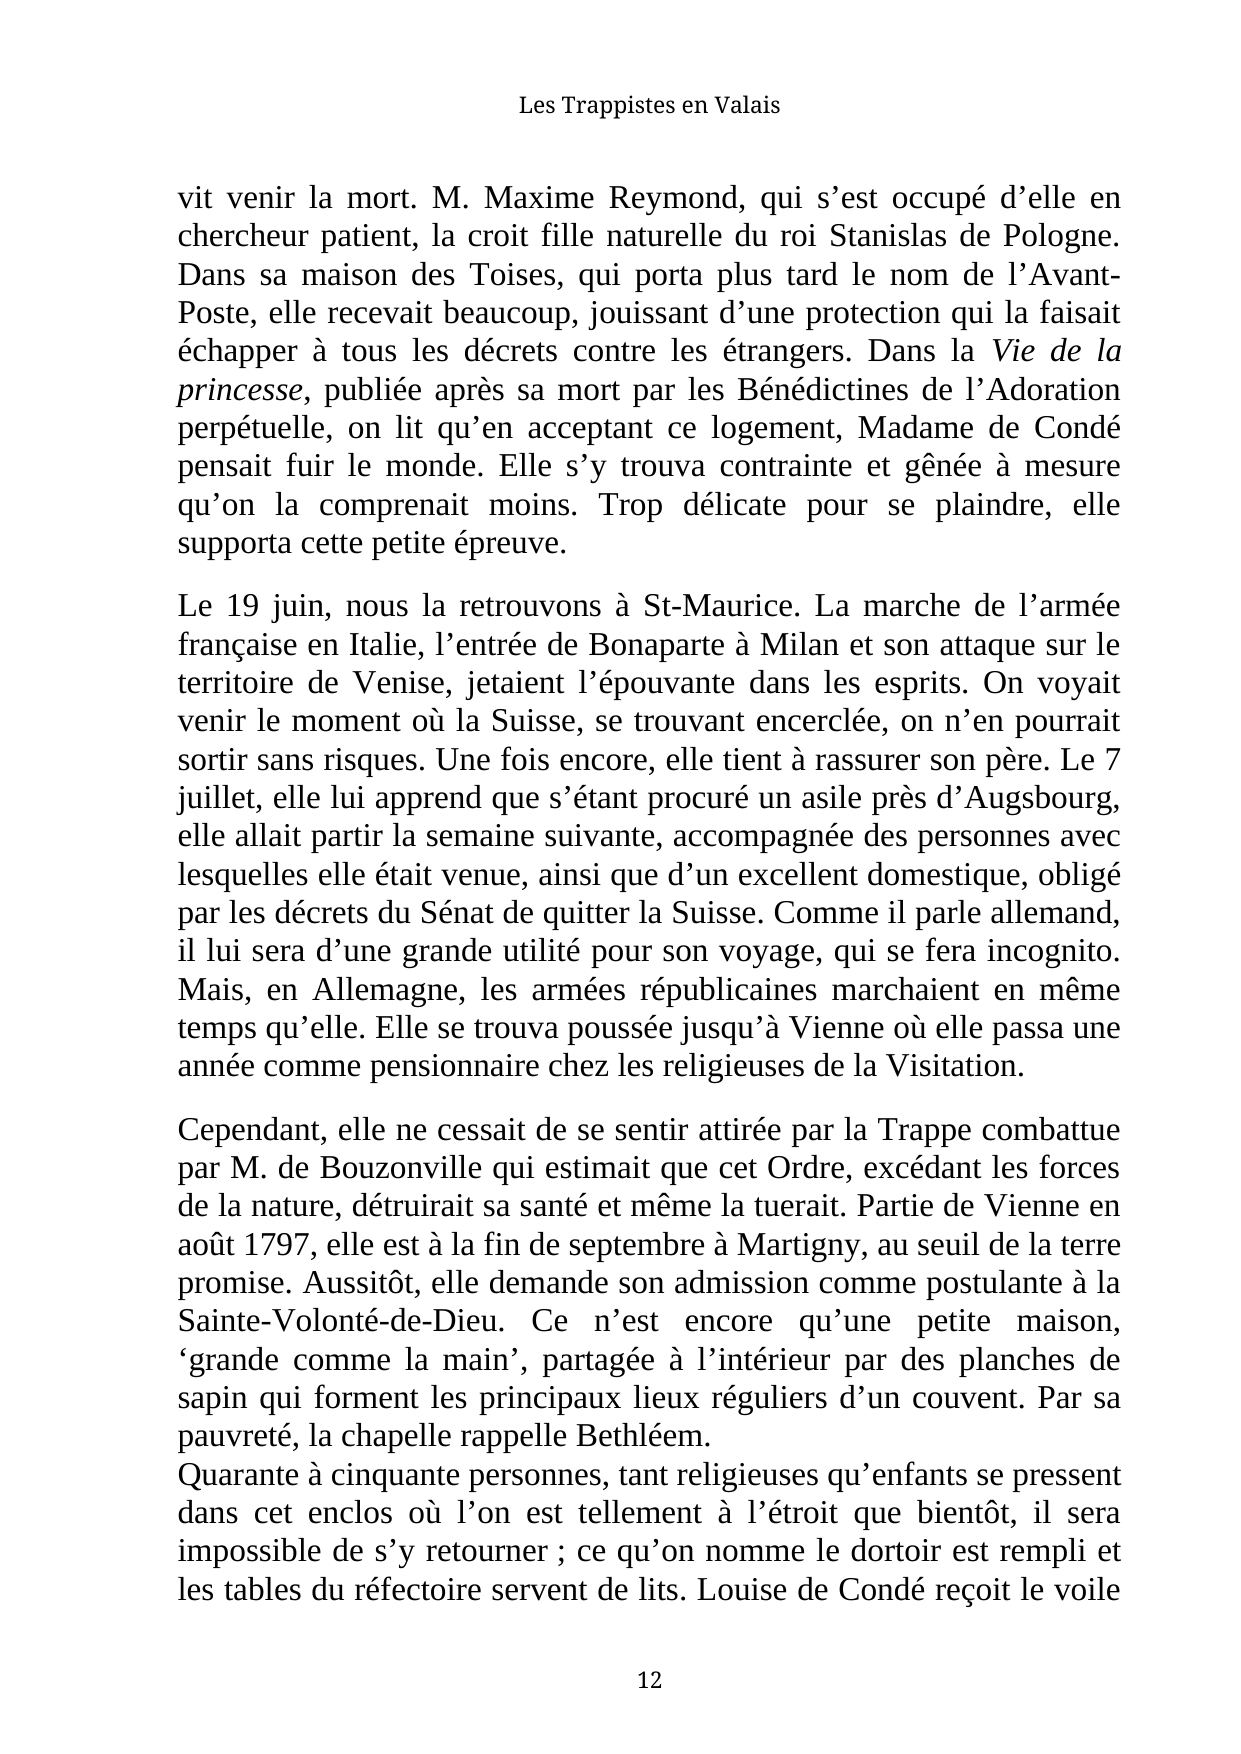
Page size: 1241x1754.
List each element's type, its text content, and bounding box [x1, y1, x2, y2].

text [177, 1454, 1122, 1607]
text Le 19 juin, nous la retrouvons à St-Maurice. La marche de l’armée française en Italie, l’entrée de Bonaparte à Milan et son attaque sur le territoire de Venise, jetaient l’épouvante dans les esprits. On voyait venir le moment où la Suisse, se trouvant encerclée, on n’en pourrait sortir sans risques. Une fois encore, elle tient à rassurer son père. Le 7 juillet, elle lui apprend que s’étant procuré un asile près d’Augsbourg, elle allait partir la semaine suivante, accompagnée des personnes avec lesquelles elle était venue, ainsi que d’un excellent domestique, obligé par les décrets du Sénat de quitter la Suisse. Comme il parle allemand, il lui sera d’une grande utilité pour son voyage, qui se fera incognito. Mais, en Allemagne, les armées républicaines marchaient en même temps qu’elle. Elle se trouva poussée jusqu’à Vienne où elle passa une année comme pensionnaire chez les religieuses de la Visitation. [177, 586, 1122, 1084]
text Cependant, elle ne cessait de se sentir attirée par la Trappe combattue par M. de Bouzonville qui estimait que cet Ordre, excédant les forces de la nature, détruirait sa santé et même la tuerait. Partie de Vienne en août 1797, elle est à la fin de septembre à Martigny, au seuil de la terre promise. Aussitôt, elle demande son admission comme postulante à la Sainte-Volonté-de-Dieu. Ce n’est encore qu’une petite maison, ‘grande comme la main’, partagée à l’intérieur par des planches de sapin qui forment les principaux lieux réguliers d’un couvent. Par sa pauvreté, la chapelle rappelle Bethléem. [177, 1109, 1122, 1454]
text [177, 177, 1122, 561]
